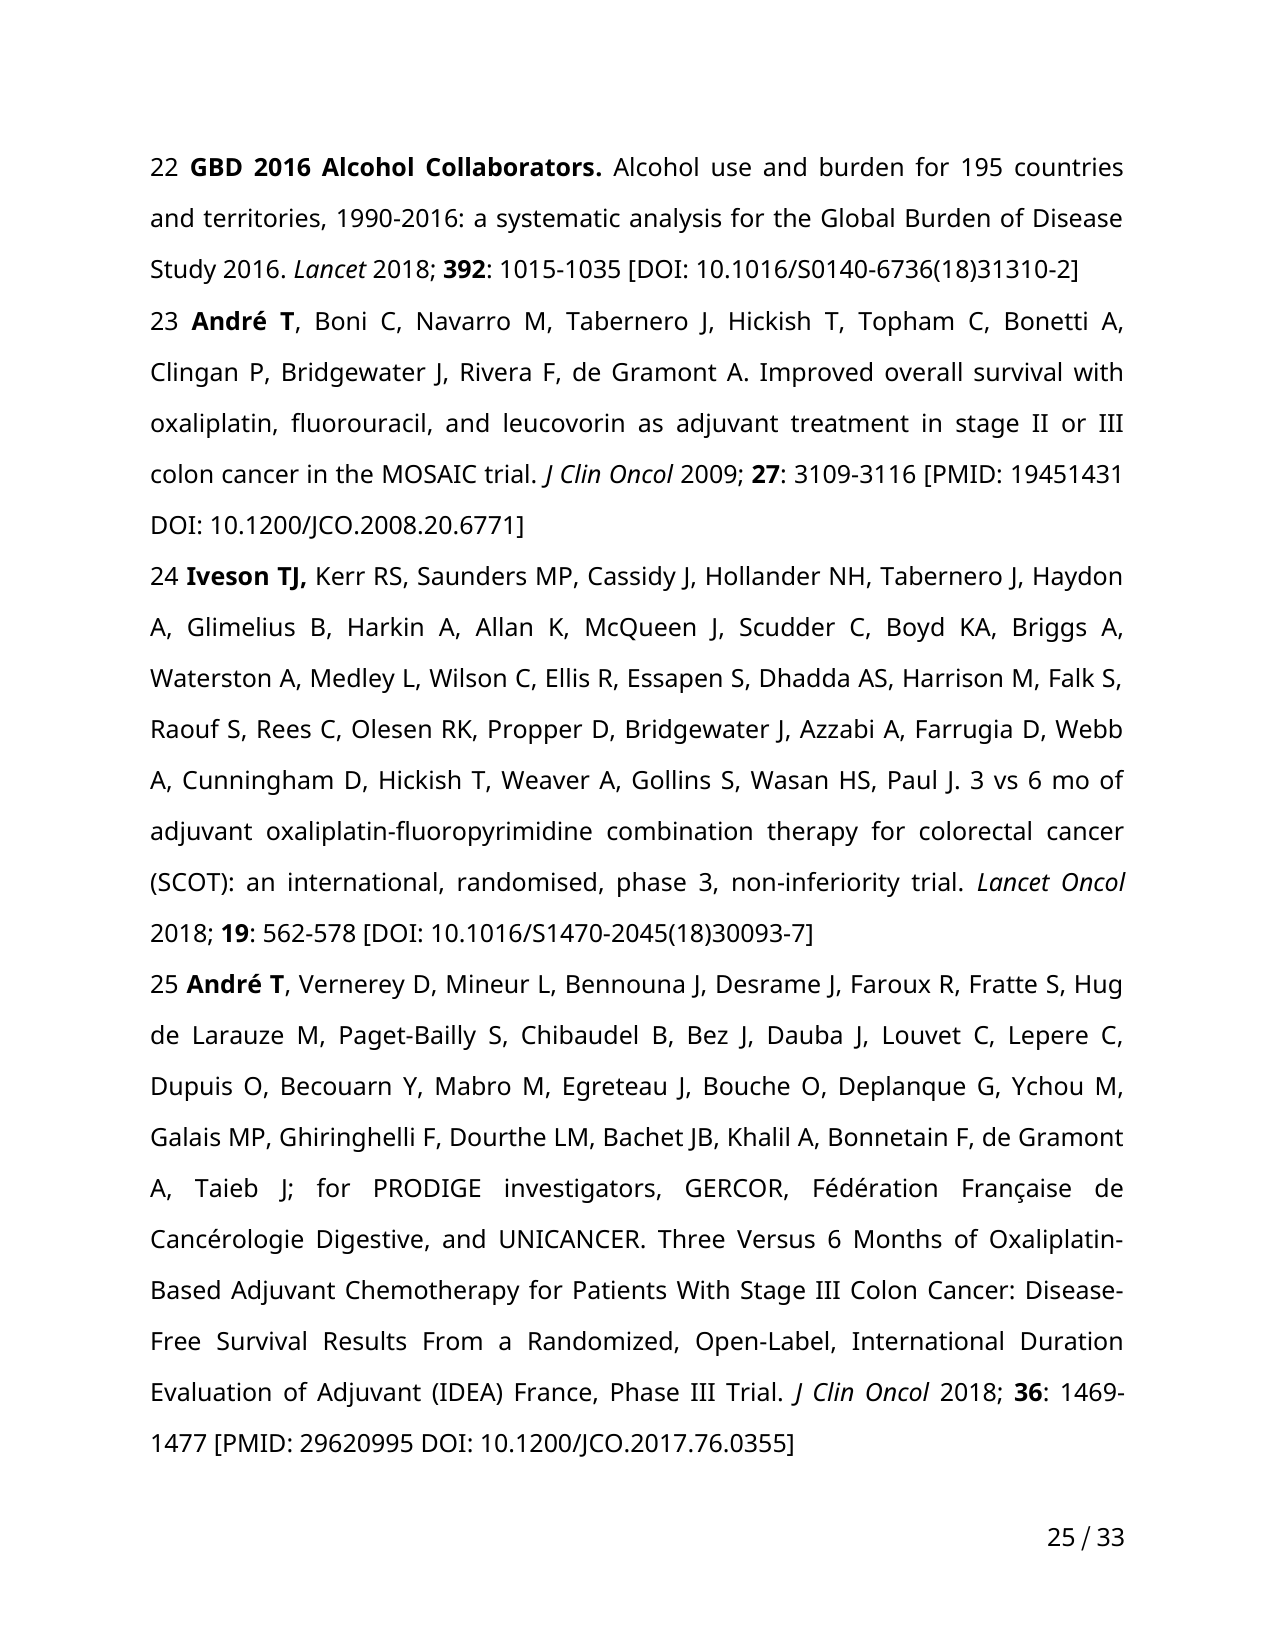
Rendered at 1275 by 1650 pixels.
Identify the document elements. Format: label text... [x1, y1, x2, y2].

text 24 Iveson TJ, Kerr RS, Saunders MP, Cassidy J, Hollander NH, Tabernero J, Haydon A, Glimelius B, Harkin A, Allan K, McQueen J, Scudder C, Boyd KA, Briggs A, Waterston A, Medley L, Wilson C, Ellis R, Essapen S, Dhadda AS, Harrison M, Falk S, Raouf S, Rees C, Olesen RK, Propper D, Bridgewater J, Azzabi A, Farrugia D, Webb A, Cunningham D, Hickish T, Weaver A, Gollins S, Wasan HS, Paul J. 3 vs 6 mo of adjuvant oxaliplatin-fluoropyrimidine combination therapy for colorectal cancer (SCOT): an international, randomised, phase 3, non-inferiority trial. Lancet Oncol 2018; 19: 562-578 [DOI: 10.1016/S1470-2045(18)30093-7] [150, 558, 1125, 950]
text 23 André T, Boni C, Navarro M, Tabernero J, Hickish T, Topham C, Bonetti A, Clingan P, Bridgewater J, Rivera F, de Gramont A. Improved overall survival with oxaliplatin, fluorouracil, and leucovorin as adjuvant treatment in stage II or III colon cancer in the MOSAIC trial. J Clin Oncol 2009; 27: 3109-3116 [PMID: 19451431 DOI: 10.1200/JCO.2008.20.6771] [150, 303, 1125, 541]
text 22 GBD 2016 Alcohol Collaborators. Alcohol use and burden for 195 countries and territories, 1990-2016: a systematic analysis for the Global Burden of Disease Study 2016. Lancet 2018; 392: 1015-1035 [DOI: 10.1016/S0140-6736(18)31310-2] [150, 150, 1125, 286]
text 25 André T, Vernerey D, Mineur L, Bennouna J, Desrame J, Faroux R, Fratte S, Hug de Larauze M, Paget-Bailly S, Chibaudel B, Bez J, Dauba J, Louvet C, Lepere C, Dupuis O, Becouarn Y, Mabro M, Egreteau J, Bouche O, Deplanque G, Ychou M, Galais MP, Ghiringhelli F, Dourthe LM, Bachet JB, Khalil A, Bonnetain F, de Gramont A, Taieb J; for PRODIGE investigators, GERCOR, Fédération Française de Cancérologie Digestive, and UNICANCER. Three Versus 6 Months of Oxaliplatin-Based Adjuvant Chemotherapy for Patients With Stage III Colon Cancer: Disease-Free Survival Results From a Randomized, Open-Label, International Duration Evaluation of Adjuvant (IDEA) France, Phase III Trial. J Clin Oncol 2018; 36: 1469-1477 [PMID: 29620995 DOI: 10.1200/JCO.2017.76.0355] [150, 967, 1125, 1460]
